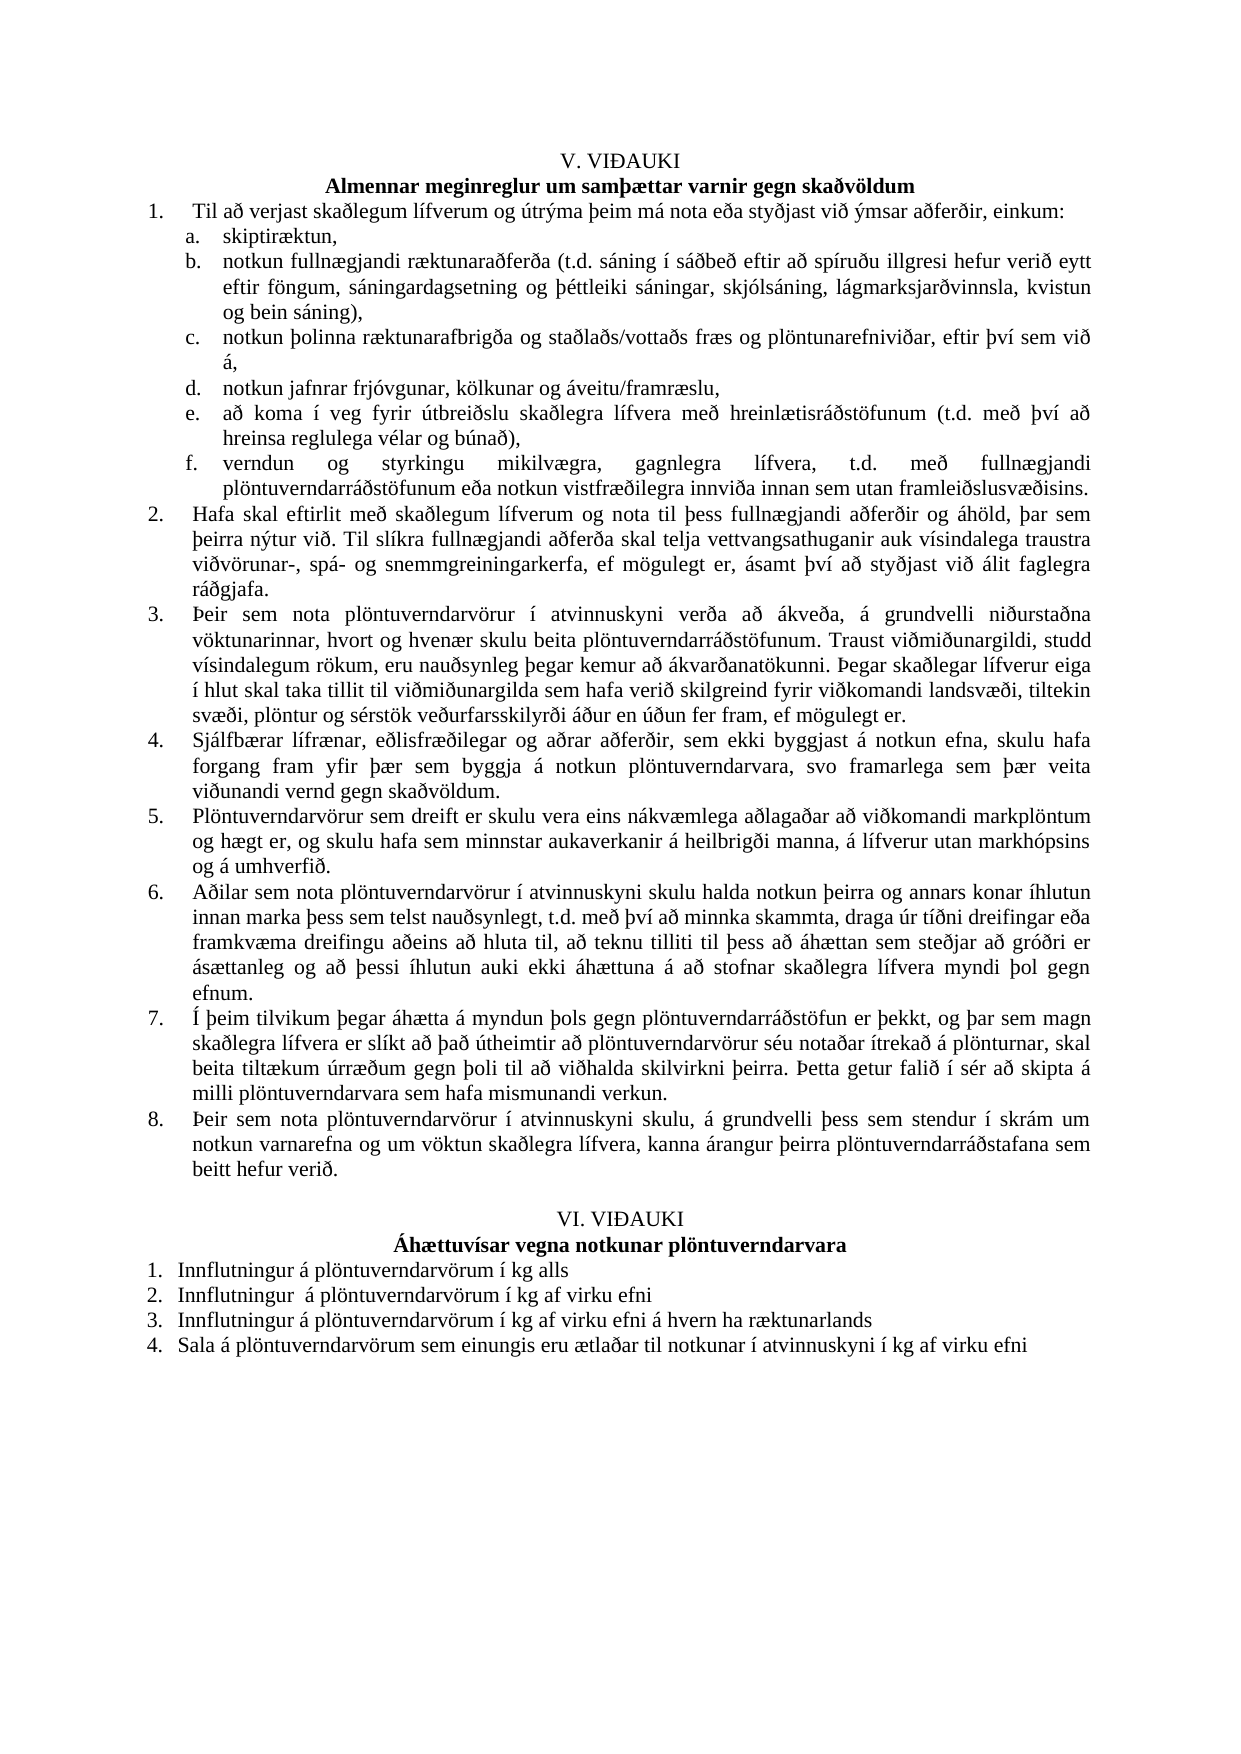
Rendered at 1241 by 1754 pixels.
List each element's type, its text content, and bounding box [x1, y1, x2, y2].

list að koma í veg fyrir útbreiðslu skaðlegra lífvera með hreinlætisráðstöfunum (t.d. með því að hreinsa reglulega vélar og búnað), [185, 400, 1092, 450]
text Almennar meginreglur um samþættar varnir gegn skaðvöldum [148, 173, 1092, 198]
text 1. Til að verjast skaðlegum lífverum og útrýma þeim má nota eða styðjast við ýmsar aðferðir, einkum: [148, 198, 1092, 223]
text 8. Þeir sem nota plöntuverndarvörur í atvinnuskyni skulu, á grundvelli þess sem stendur í skrám um notkun varnarefna og um vöktun skaðlegra lífvera, kanna árangur þeirra plöntuverndarráðstafana sem beitt hefur verið. [148, 1106, 1092, 1181]
text 3. Þeir sem nota plöntuverndarvörur í atvinnuskyni verða að ákveða, á grundvelli niðurstaðna vöktunarinnar, hvort og hvenær skulu beita plöntuverndarráðstöfunum. Traust viðmiðunargildi, studd vísindalegum rökum, eru nauðsynleg þegar kemur að ákvarðanatökunni. Þegar skaðlegar lífverur eiga í hlut skal taka tillit til viðmiðunargilda sem hafa verið skilgreind fyrir viðkomandi landsvæði, tiltekin svæði, plöntur og sérstök veðurfarsskilyrði áður en úðun fer fram, ef mögulegt er. [148, 601, 1092, 727]
text 2. Hafa skal eftirlit með skaðlegum lífverum og nota til þess fullnægjandi aðferðir og áhöld, þar sem þeirra nýtur við. Til slíkra fullnægjandi aðferða skal telja vettvangsathuganir auk vísindalega traustra viðvörunar-, spá- og snemmgreiningarkerfa, ef mögulegt er, ásamt því að styðjast við álit faglegra ráðgjafa. [148, 501, 1092, 601]
text 7. Í þeim tilvikum þegar áhætta á myndun þols gegn plöntuverndarráðstöfun er þekkt, og þar sem magn skaðlegra lífvera er slíkt að það útheimtir að plöntuverndarvörur séu notaðar ítrekað á plönturnar, skal beita tiltækum úrræðum gegn þoli til að viðhalda skilvirkni þeirra. Þetta getur falið í sér að skipta á milli plöntuverndarvara sem hafa mismunandi verkun. [148, 1005, 1092, 1106]
list Sala á plöntuverndarvörum sem einungis eru ætlaðar til notkunar í atvinnuskyni í kg af virku efni [147, 1332, 1092, 1358]
text Áhættuvísar vegna notkunar plöntuverndarvara [148, 1232, 1092, 1257]
text VI. VIÐAUKI [148, 1206, 1092, 1232]
list skiptiræktun, [185, 223, 1092, 248]
list notkun fullnægjandi ræktunaraðferða (t.d. sáning í sáðbeð eftir að spíruðu illgresi hefur verið eytt eftir föngum, sáningardagsetning og þéttleiki sáningar, skjólsáning, lágmarksjarðvinnsla, kvistun og bein sáning), [185, 248, 1092, 324]
list Innflutningur á plöntuverndarvörum í kg af virku efni [147, 1282, 1092, 1307]
list notkun jafnrar frjóvgunar, kölkunar og áveitu/framræslu, [185, 374, 1092, 400]
list notkun þolinna ræktunarafbrigða og staðlaðs/vottaðs fræs og plöntunarefniviðar, eftir því sem við á, [185, 324, 1092, 374]
text 6. Aðilar sem nota plöntuverndarvörur í atvinnuskyni skulu halda notkun þeirra og annars konar íhlutun innan marka þess sem telst nauðsynlegt, t.d. með því að minnka skammta, draga úr tíðni dreifingar eða framkvæma dreifingu aðeins að hluta til, að teknu tilliti til þess að áhættan sem steðjar að gróðri er ásættanleg og að þessi íhlutun auki ekki áhættuna á að stofnar skaðlegra lífvera myndi þol gegn efnum. [148, 879, 1092, 1005]
text V. VIÐAUKI [148, 148, 1092, 173]
list Innflutningur á plöntuverndarvörum í kg af virku efni á hvern ha ræktunarlands [147, 1307, 1092, 1332]
text 4. Sjálfbærar lífrænar, eðlisfræðilegar og aðrar aðferðir, sem ekki byggjast á notkun efna, skulu hafa forgang fram yfir þær sem byggja á notkun plöntuverndarvara, svo framarlega sem þær veita viðunandi vernd gegn skaðvöldum. [148, 727, 1092, 803]
list verndun og styrkingu mikilvægra, gagnlegra lífvera, t.d. með fullnægjandi plöntuverndarráðstöfunum eða notkun vistfræðilegra innviða innan sem utan framleiðslusvæðisins. [185, 450, 1092, 501]
text 5. Plöntuverndarvörur sem dreift er skulu vera eins nákvæmlega aðlagaðar að viðkomandi markplöntum og hægt er, og skulu hafa sem minnstar aukaverkanir á heilbrigði manna, á lífverur utan markhópsins og á umhverfið. [148, 803, 1092, 879]
list Innflutningur á plöntuverndarvörum í kg alls [147, 1257, 1092, 1282]
